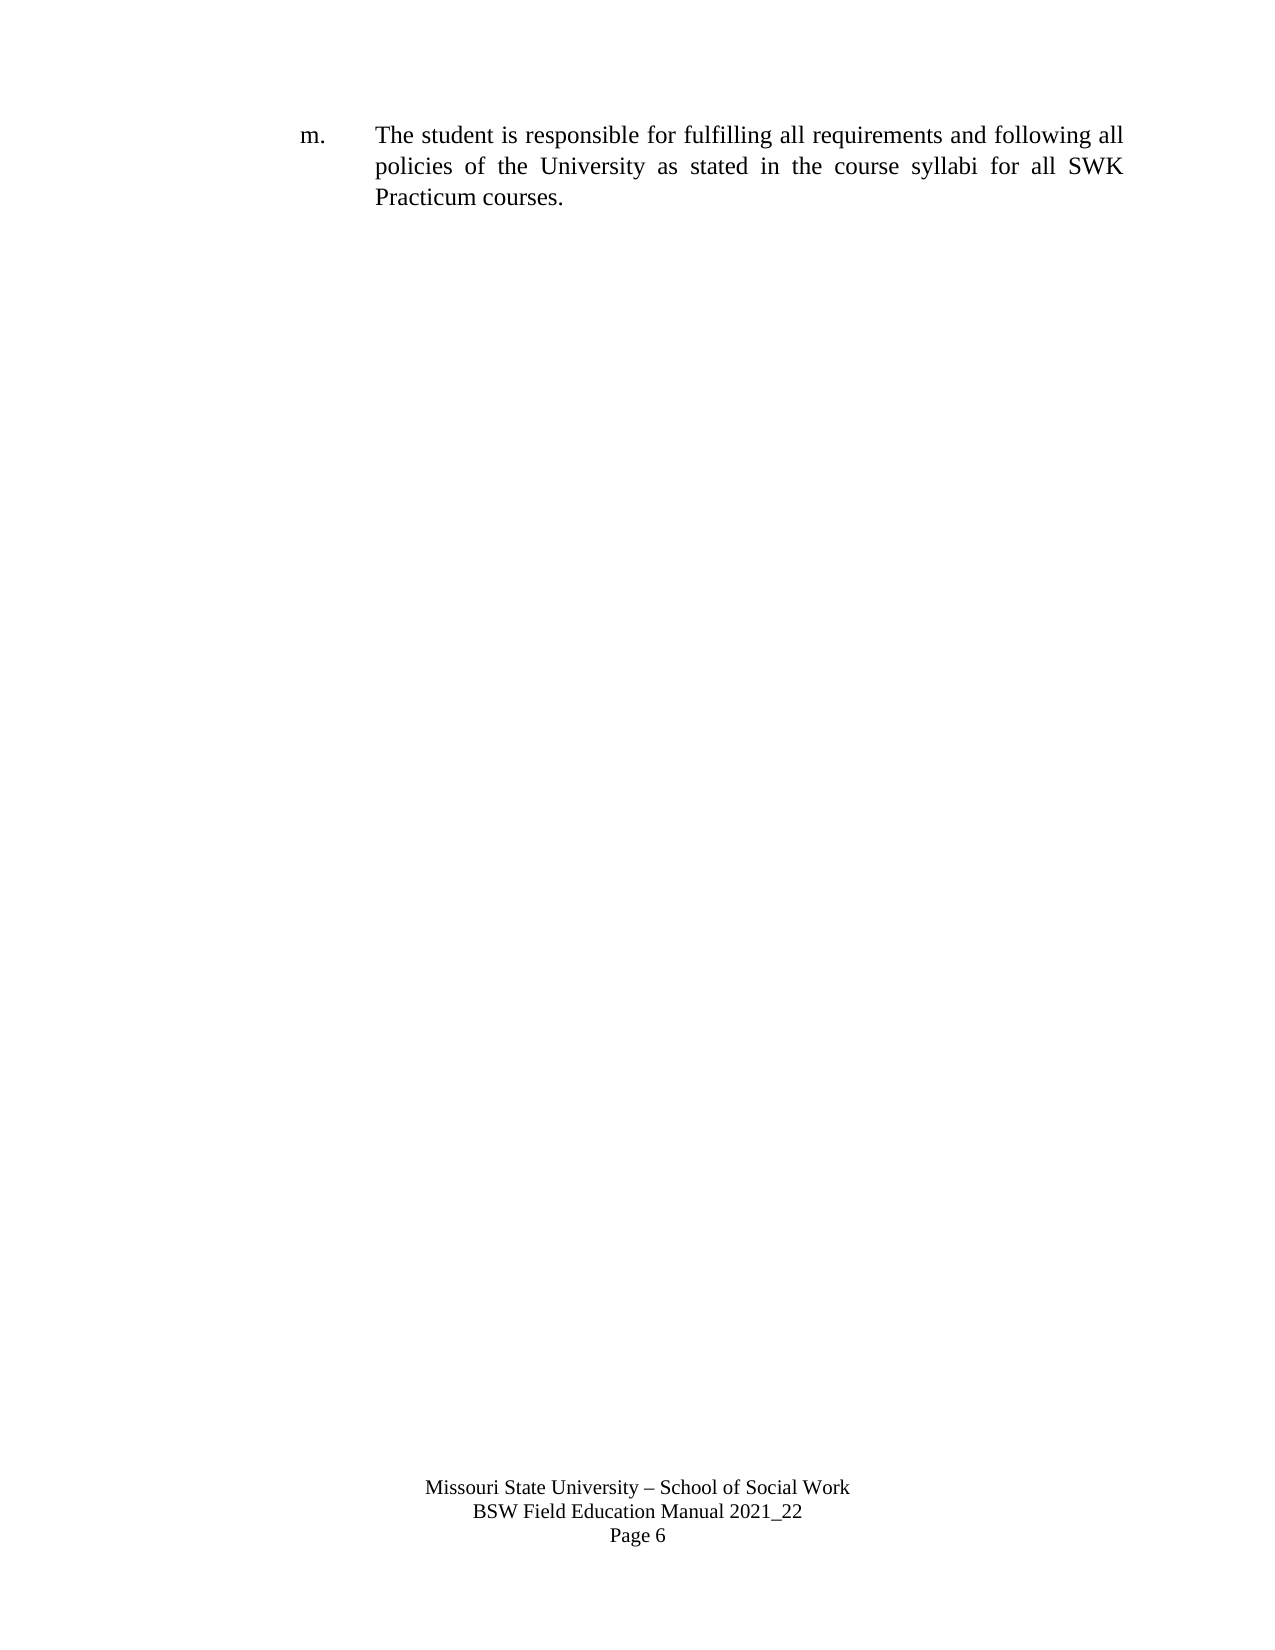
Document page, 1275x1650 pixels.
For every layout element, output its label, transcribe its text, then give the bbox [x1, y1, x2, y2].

text m. The student is responsible for fulfilling all requirements and following all policies of the University as stated in the course syllabi for all SWK Practicum courses. [300, 120, 1125, 211]
